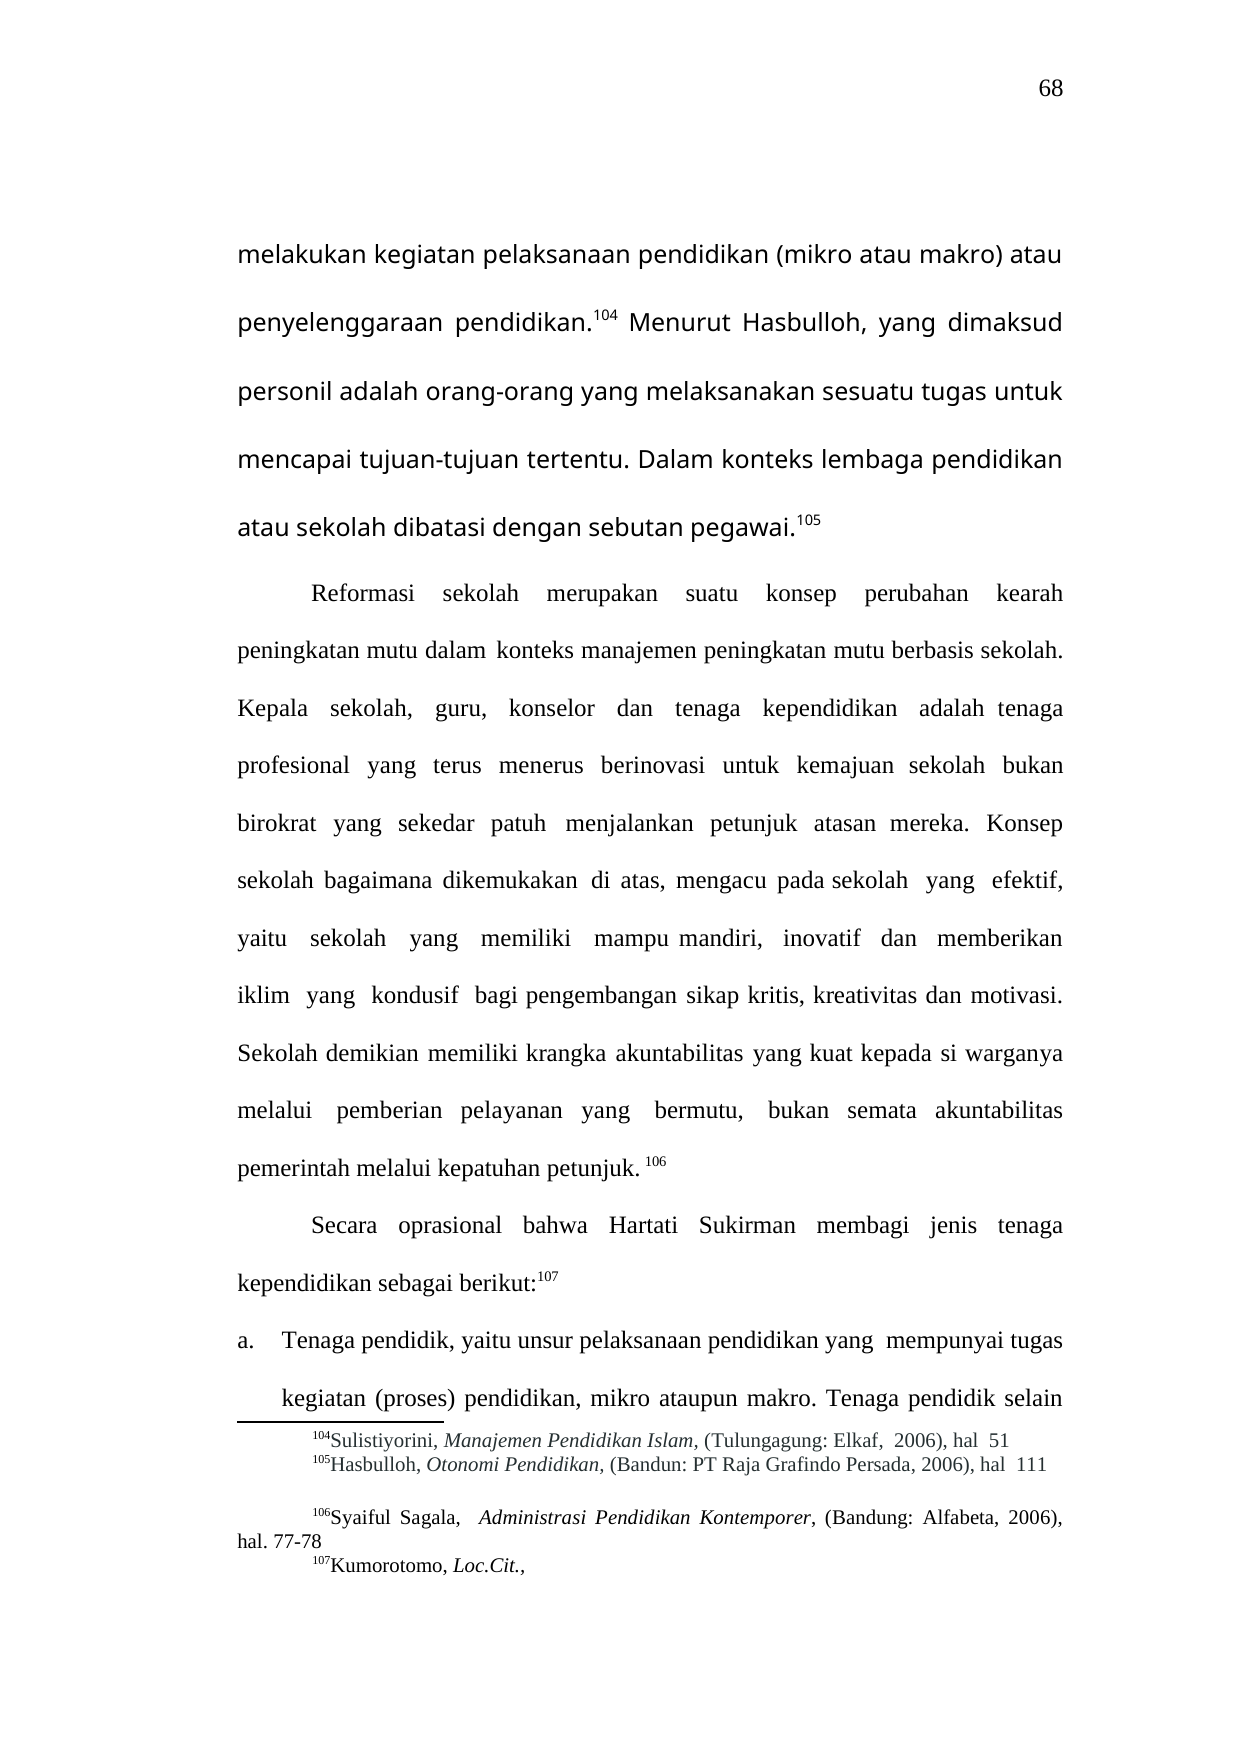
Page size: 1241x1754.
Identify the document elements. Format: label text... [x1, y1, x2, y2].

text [237, 237, 1063, 543]
text Reformasi sekolah merupakan suatu konsep perubahan kearah peningkatan mutu dalam konteks manajemen peningkatan mutu berbasis sekolah. Kepala sekolah, guru, konselor dan tenaga kependidikan adalah tenaga profesional yang terus menerus berinovasi untuk kemajuan sekolah bukan birokrat yang sekedar patuh menjalankan petunjuk atasan mereka. Konsep sekolah bagaimana dikemukakan di atas, mengacu pada sekolah yang efektif, yaitu sekolah yang memiliki mampu mandiri, inovatif dan memberikan iklim yang kondusif bagi pengembangan sikap kritis, kreativitas dan motivasi. Sekolah demikian memiliki krangka akuntabilitas yang kuat kepada si warganya melalui pemberian pelayanan yang bermutu, bukan semata akuntabilitas pemerintah melalui kepatuhan petunjuk. [237, 578, 1063, 1181]
text Secara oprasional bahwa Hartati Sukirman membagi jenis tenaga kependidikan sebagai berikut: [237, 1210, 1063, 1296]
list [237, 1325, 1063, 1411]
